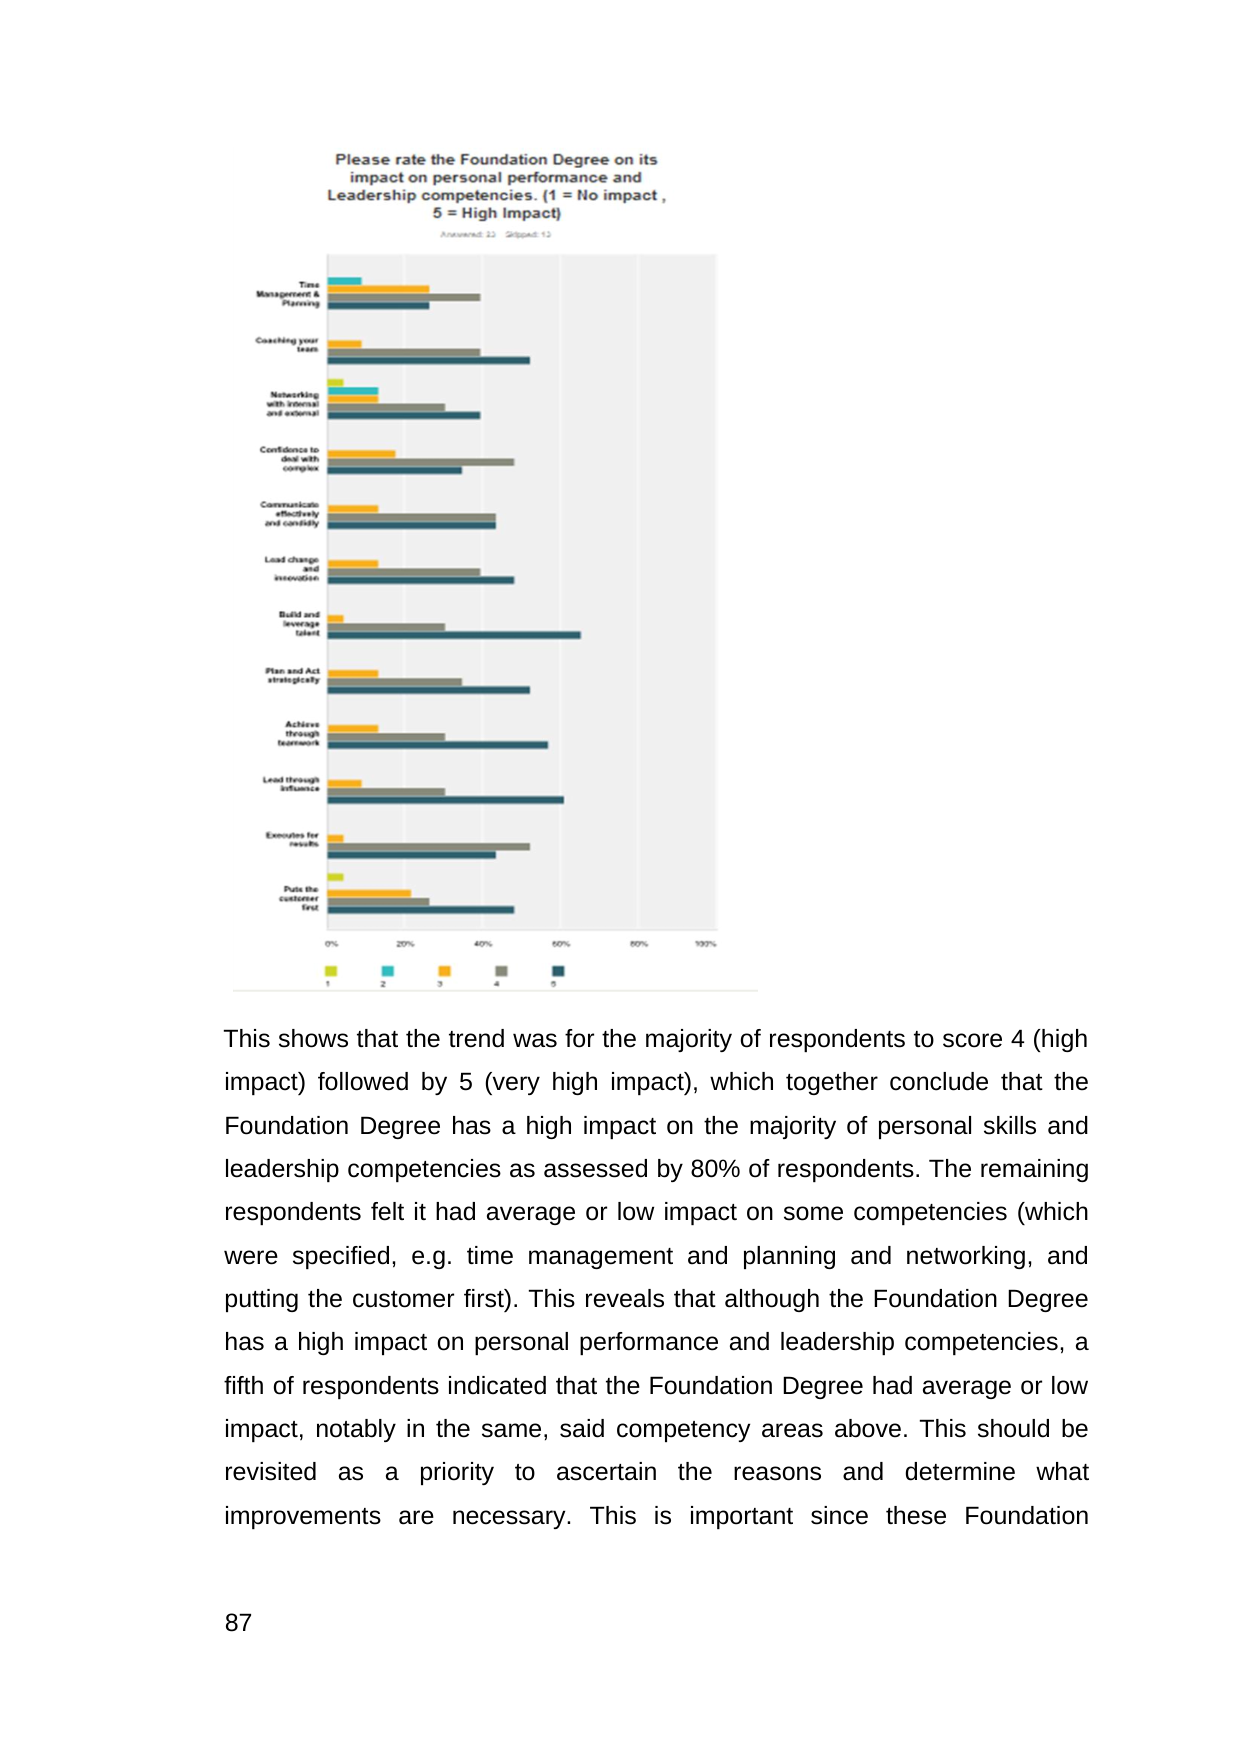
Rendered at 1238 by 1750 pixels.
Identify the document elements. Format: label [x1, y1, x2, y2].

picture [233, 149, 758, 992]
text [223, 1024, 1091, 1529]
